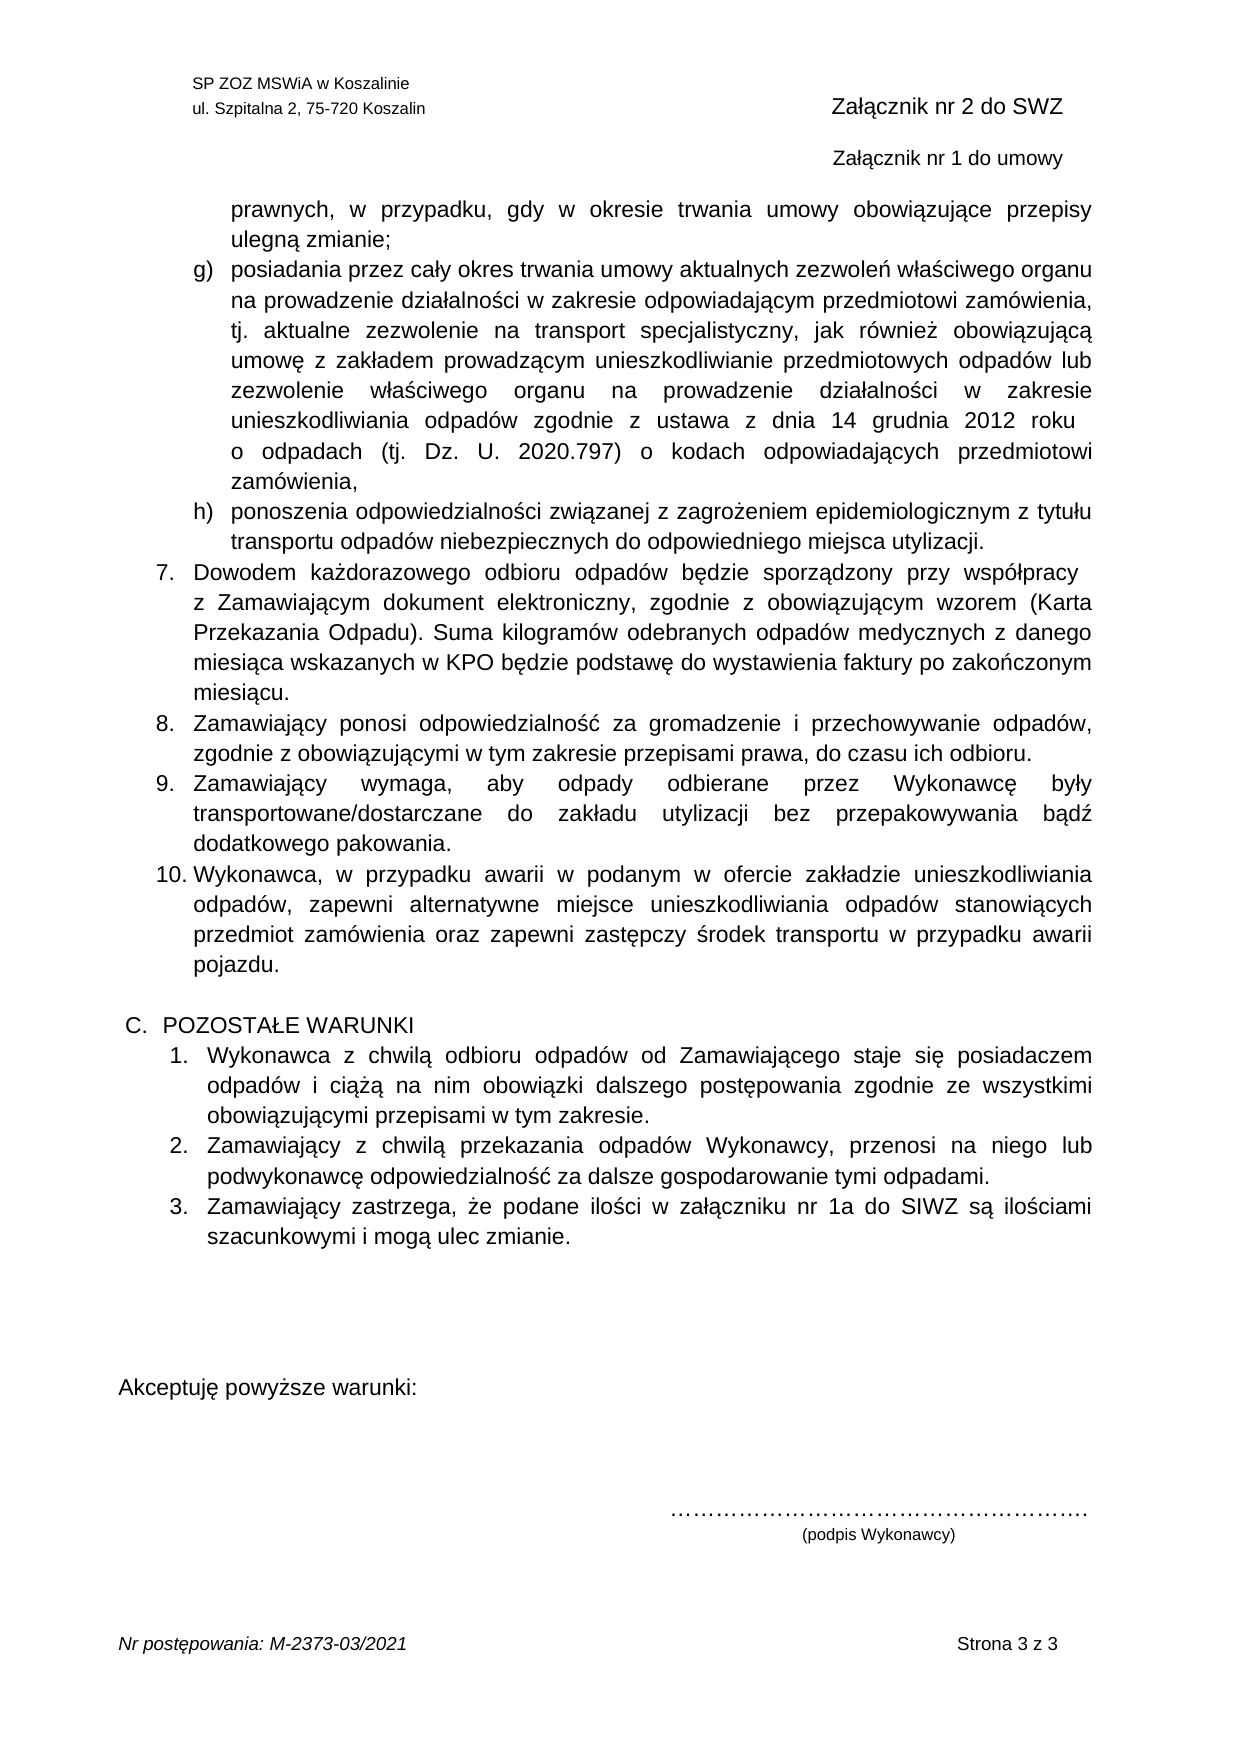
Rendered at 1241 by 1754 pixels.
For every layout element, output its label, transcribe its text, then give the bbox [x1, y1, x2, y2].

text Akceptuję powyższe warunki: [118, 1374, 1093, 1400]
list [193, 196, 1093, 252]
list Wykonawca, w przypadku awarii w podanym w ofercie zakładzie unieszkodliwiania odpadów, zapewni alternatywne miejsce unieszkodliwiania odpadów stanowiących przedmiot zamówienia oraz zapewni zastępczy środek transportu w przypadku awarii pojazdu. [156, 861, 1093, 977]
list Zamawiający zastrzega, że podane ilości w załączniku nr 1a do SIWZ są ilościami szacunkowymi i mogą ulec zmianie. [169, 1193, 1093, 1249]
list POZOSTAŁE WARUNKI [125, 1012, 1093, 1038]
list ponoszenia odpowiedzialności związanej z zagrożeniem epidemiologicznym z tytułu transportu odpadów niebezpiecznych do odpowiedniego miejsca utylizacji. [193, 498, 1093, 554]
text (podpis Wykonawcy) [664, 1525, 1093, 1544]
list Zamawiający ponosi odpowiedzialność za gromadzenie i przechowywanie odpadów, zgodnie z obowiązującymi w tym zakresie przepisami prawa, do czasu ich odbioru. [156, 709, 1093, 766]
list posiadania przez cały okres trwania umowy aktualnych zezwoleń właściwego organu na prowadzenie działalności w zakresie odpowiadającym przedmiotowi zamówienia, tj. aktualne zezwolenie na transport specjalistyczny, jak również obowiązującą umowę z zakładem prowadzącym unieszkodliwianie przedmiotowych odpadów lub zezwolenie właściwego organu na prowadzenie działalności w zakresie unieszkodliwiania odpadów zgodnie z ustawa z dnia 14 grudnia 2012 roku o odpadach (tj. Dz. U. 2020.797) o kodach odpowiadających przedmiotowi zamówienia, [193, 256, 1093, 494]
list Wykonawca z chwilą odbioru odpadów od Zamawiającego staje się posiadaczem odpadów i ciążą na nim obowiązki dalszego postępowania zgodnie ze wszystkimi obowiązującymi przepisami w tym zakresie. [169, 1042, 1093, 1128]
list Dowodem każdorazowego odbioru odpadów będzie sporządzony przy współpracy z Zamawiającym dokument elektroniczny, zgodnie z obowiązującym wzorem (Karta Przekazania Odpadu). Suma kilogramów odebranych odpadów medycznych z danego miesiąca wskazanych w KPO będzie podstawę do wystawienia faktury po zakończonym miesiącu. [156, 558, 1093, 706]
text ………………………………………………. [664, 1495, 1093, 1521]
list Zamawiający wymaga, aby odpady odbierane przez Wykonawcę były transportowane/dostarczane do zakładu utylizacji bez przepakowywania bądź dodatkowego pakowania. [156, 770, 1093, 857]
list Zamawiający z chwilą przekazania odpadów Wykonawcy, przenosi na niego lub podwykonawcę odpowiedzialność za dalsze gospodarowanie tymi odpadami. [169, 1132, 1093, 1189]
